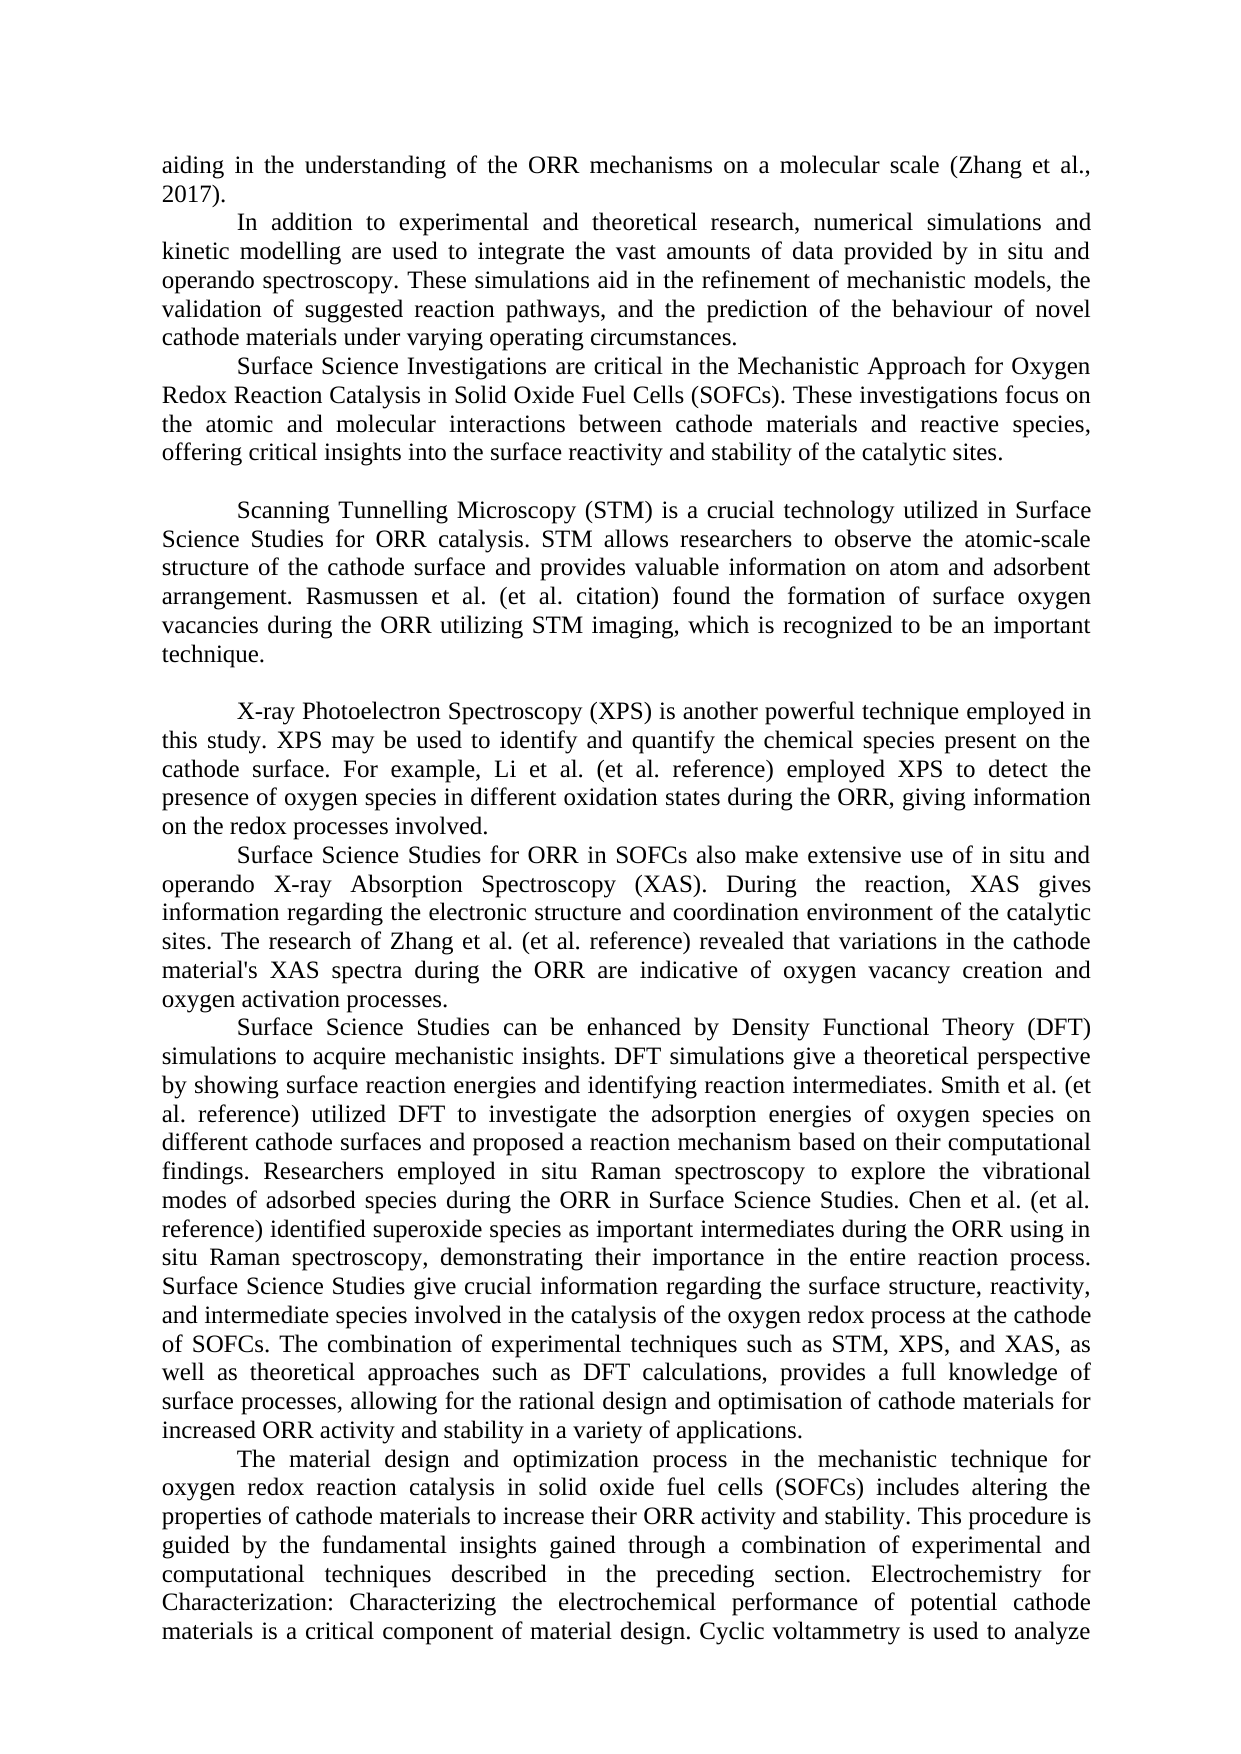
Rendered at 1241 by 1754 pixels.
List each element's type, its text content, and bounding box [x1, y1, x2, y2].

text X-ray Photoelectron Spectroscopy (XPS) is another powerful technique employed in this study. XPS may be used to identify and quantify the chemical species present on the cathode surface. For example, Li et al. (et al. reference) employed XPS to detect the presence of oxygen species in different oxidation states during the ORR, giving information on the redox processes involved. [162, 696, 1092, 840]
text Surface Science Studies for ORR in SOFCs also make extensive use of in situ and operando X-ray Absorption Spectroscopy (XAS). During the reaction, XAS gives information regarding the electronic structure and coordination environment of the catalytic sites. The research of Zhang et al. (et al. reference) revealed that variations in the cathode material's XAS spectra during the ORR are indicative of oxygen vacancy creation and oxygen activation processes. [162, 840, 1092, 1012]
text Scanning Tunnelling Microscopy (STM) is a crucial technology utilized in Surface Science Studies for ORR catalysis. STM allows researchers to observe the atomic-scale structure of the cathode surface and provides valuable information on atom and adsorbent arrangement. Rasmussen et al. (et al. citation) found the formation of surface oxygen vacancies during the ORR utilizing STM imaging, which is recognized to be an important technique. [162, 495, 1092, 667]
text In addition to experimental and theoretical research, numerical simulations and kinetic modelling are used to integrate the vast amounts of data provided by in situ and operando spectroscopy. These simulations aid in the refinement of mechanistic models, the validation of suggested reaction pathways, and the prediction of the behaviour of novel cathode materials under varying operating circumstances. [162, 207, 1092, 351]
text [162, 1444, 1092, 1645]
text Surface Science Studies can be enhanced by Density Functional Theory (DFT) simulations to acquire mechanistic insights. DFT simulations give a theoretical perspective by showing surface reaction energies and identifying reaction intermediates. Smith et al. (et al. reference) utilized DFT to investigate the adsorption energies of oxygen species on different cathode surfaces and proposed a reaction mechanism based on their computational findings. Researchers employed in situ Raman spectroscopy to explore the vibrational modes of adsorbed species during the ORR in Surface Science Studies. Chen et al. (et al. reference) identified superoxide species as important intermediates during the ORR using in situ Raman spectroscopy, demonstrating their importance in the entire reaction process. Surface Science Studies give crucial information regarding the surface structure, reactivity, and intermediate species involved in the catalysis of the oxygen redox process at the cathode of SOFCs. The combination of experimental techniques such as STM, XPS, and XAS, as well as theoretical approaches such as DFT calculations, provides a full knowledge of surface processes, allowing for the rational design and optimisation of cathode materials for increased ORR activity and stability in a variety of applications. [162, 1012, 1092, 1444]
text Surface Science Investigations are critical in the Mechanistic Approach for Oxygen Redox Reaction Catalysis in Solid Oxide Fuel Cells (SOFCs). These investigations focus on the atomic and molecular interactions between cathode materials and reactive species, offering critical insights into the surface reactivity and stability of the catalytic sites. [162, 351, 1092, 466]
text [162, 150, 1092, 207]
